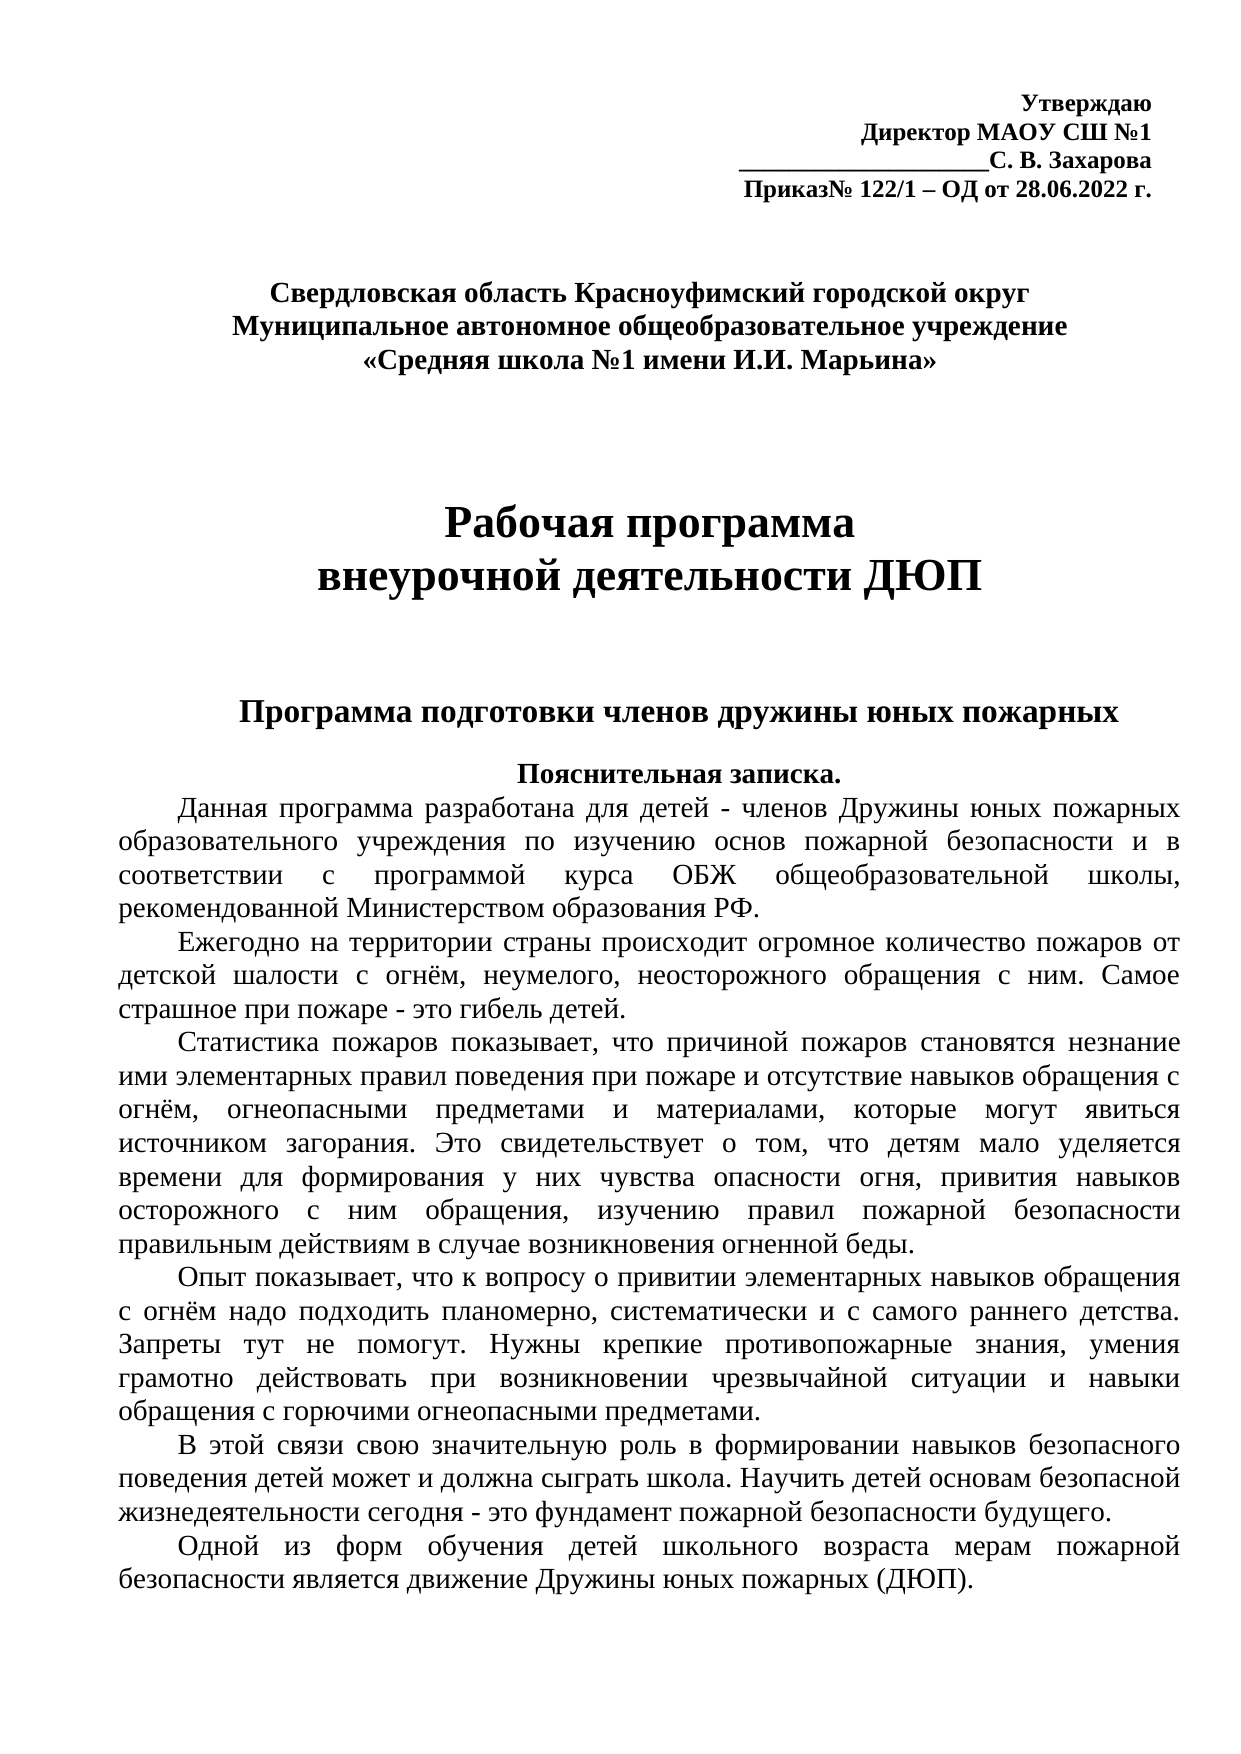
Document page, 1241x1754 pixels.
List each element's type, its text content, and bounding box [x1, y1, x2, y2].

text ____________________С. В. Захарова [177, 145, 1152, 174]
text В этой связи свою значительную роль в формировании навыков безопасного поведения детей может и должна сыграть школа. Научить детей основам безопасной жизнедеятельности сегодня - это фундамент пожарной безопасности будущего. [118, 1427, 1181, 1528]
text Данная программа разработана для детей - членов Дружины юных пожарных образовательного учреждения по изучению основ пожарной безопасности и в соответствии с программой курса ОБЖ общеобразовательной школы, рекомендованной Министерством образования РФ. [118, 790, 1181, 924]
text Свердловская область Красноуфимский городской округ [118, 236, 1181, 308]
text Программа подготовки членов дружины юных пожарных [118, 692, 1181, 730]
text Опыт показывает, что к вопросу о привитии элементарных навыков обращения с огнём надо подходить планомерно, систематически и с самого раннего детства. Запреты тут не помогут. Нужны крепкие противопожарные знания, умения грамотно действовать при возникновении чрезвычайной ситуации и навыки обращения с горючими огнеопасными предметами. [118, 1259, 1181, 1427]
text Приказ№ 122/1 – ОД от 28.06.2022 г. [177, 174, 1152, 203]
text Ежегодно на территории страны происходит огромное количество пожаров от детской шалости с огнём, неумелого, неосторожного обращения с ним. Самое страшное при пожаре - это гибель детей. [118, 924, 1181, 1024]
text Рабочая программа [118, 495, 1181, 548]
text Статистика пожаров показывает, что причиной пожаров становятся незнание ими элементарных правил поведения при пожаре и отсутствие навыков обращения с огнём, огнеопасными предметами и материалами, которые могут явиться источником загорания. Это свидетельствует о том, что детям мало уделяется времени для формирования у них чувства опасности огня, привития навыков осторожного с ним обращения, изучению правил пожарной безопасности правильным действиям в случае возникновения огненной беды. [118, 1024, 1181, 1259]
text Одной из форм обучения детей школьного возраста мерам пожарной безопасности является движение Дружины юных пожарных (ДЮП). [118, 1528, 1181, 1595]
text Директор МАОУ СШ №1 [177, 117, 1152, 145]
text Пояснительная записка. [118, 756, 1181, 790]
text Утверждаю [177, 88, 1152, 117]
text «Средняя школа №1 имени И.И. Марьина» [118, 342, 1181, 375]
text внеурочной деятельности ДЮП [118, 548, 1181, 601]
text Муниципальное автономное общеобразовательное учреждение [118, 308, 1181, 342]
